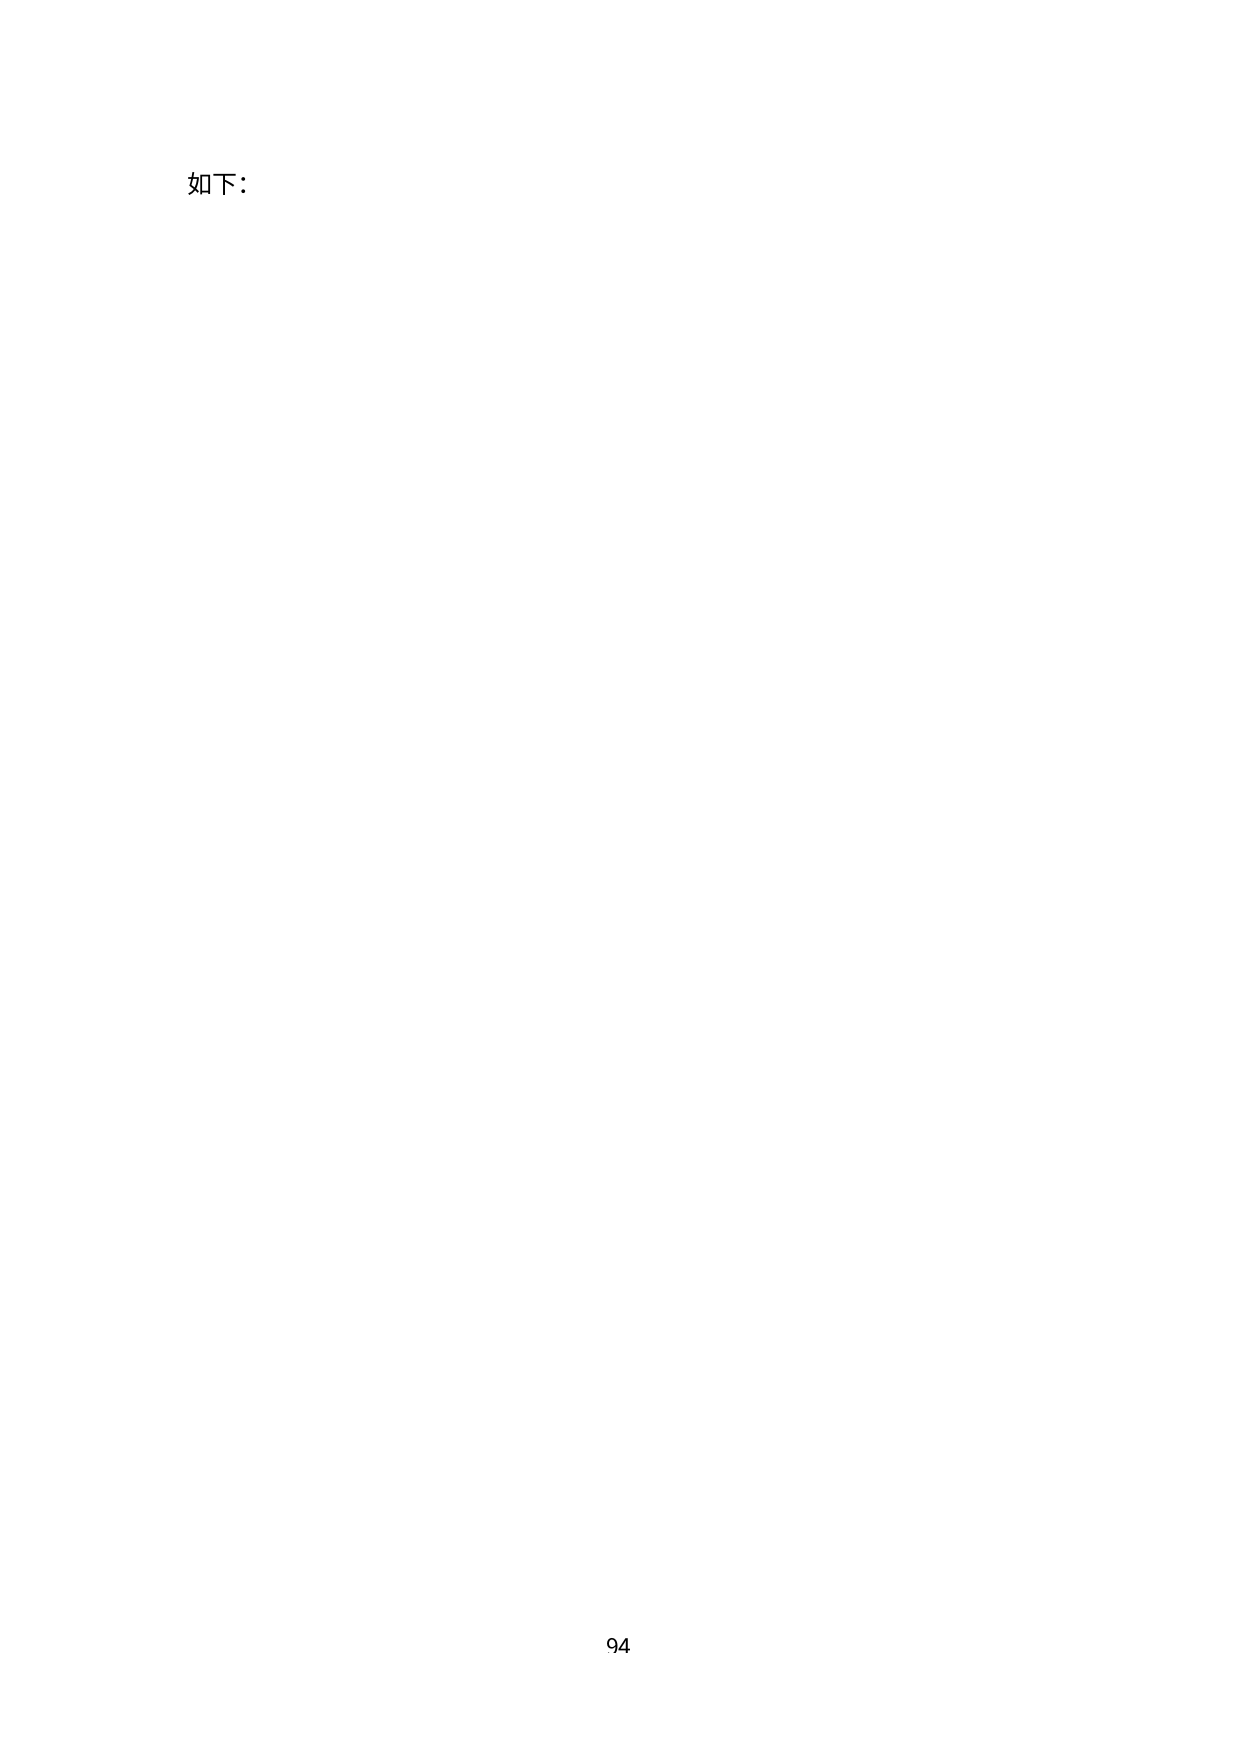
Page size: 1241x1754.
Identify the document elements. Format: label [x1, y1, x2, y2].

text [187, 164, 1053, 201]
